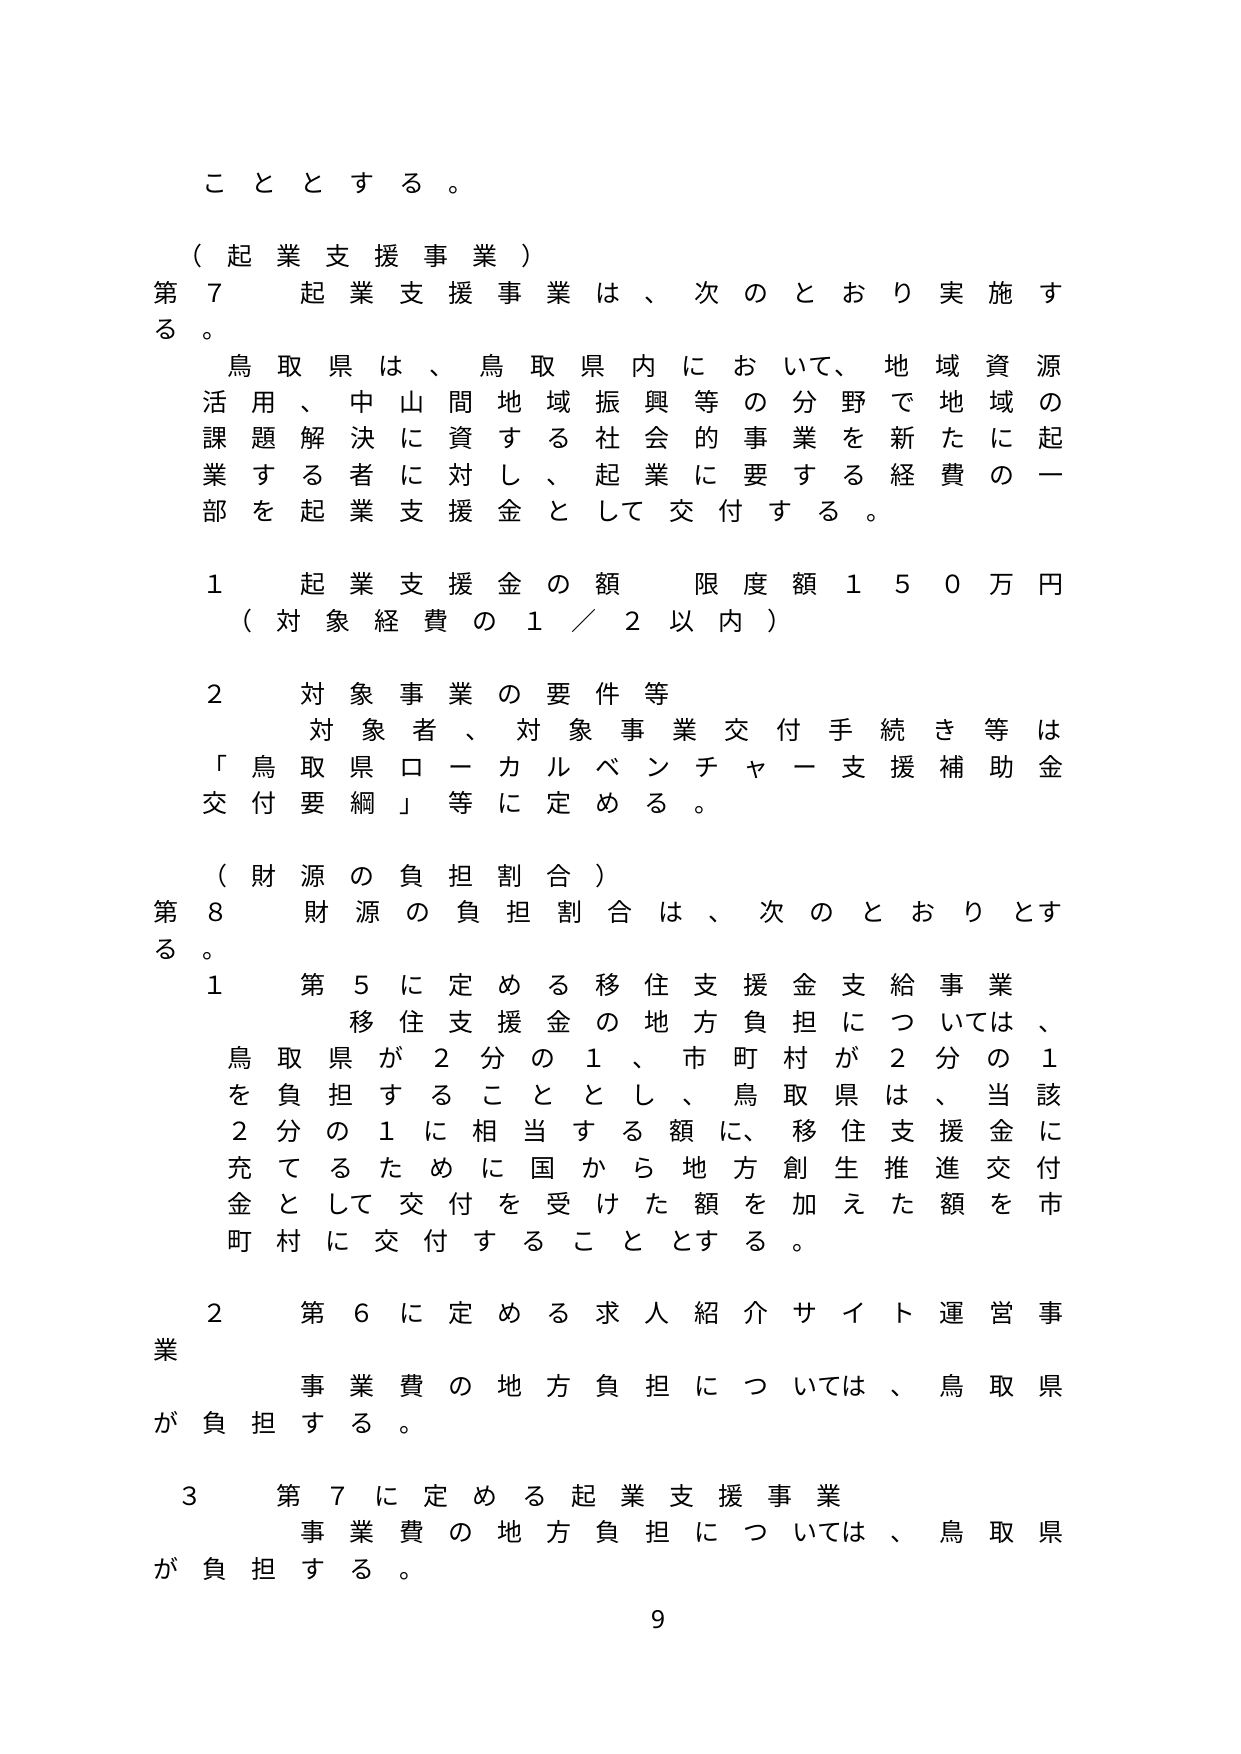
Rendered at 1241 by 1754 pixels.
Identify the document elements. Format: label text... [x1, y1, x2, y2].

text 対象者、対象事業交付手続き等は「鳥取県ローカルベンチャー支援補助金交付要綱」等に定める。 [153, 710, 1087, 820]
text 事業費の地方負担については、鳥取県が負担する。 [153, 1367, 1087, 1439]
text 鳥取県は、鳥取県内において、地域資源活用、中山間地域振興等の分野で地域の課題解決に資する社会的事業を新たに起業する者に対し、起業に要する経費の一部を起業支援金として交付する。 [196, 346, 1087, 528]
subtitle 第７ 起業支援事業は、次のとおり実施する。 [153, 273, 1087, 346]
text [153, 163, 1087, 200]
text ２ 対象事業の要件等 [153, 674, 1087, 710]
subtitle （起業支援事業） [153, 236, 1087, 273]
text ２ 第６に定める求人紹介サイト運営事業 [153, 1294, 1087, 1367]
text 事業費の地方負担については、鳥取県が負担する。 [153, 1512, 1087, 1585]
text 移住支援金の地方負担については、鳥取県が２分の１、市町村が２分の１を負担することとし、鳥取県は、当該２分の１に相当する額に、移住支援金に充てるために国から地方創生推進交付金として交付を受けた額を加えた額を市町村に交付することとする。 [153, 1002, 1087, 1257]
text １ 第５に定める移住支援金支給事業 [153, 966, 1087, 1002]
text １ 起業支援金の額 限度額１５０万円（対象経費の１／２以内） [153, 564, 1087, 637]
text 第８ 財源の負担割合は、次のとおりとする。 [153, 893, 1087, 966]
text （財源の負担割合） [153, 856, 1087, 893]
text ３ 第７に定める起業支援事業 [153, 1476, 1087, 1512]
